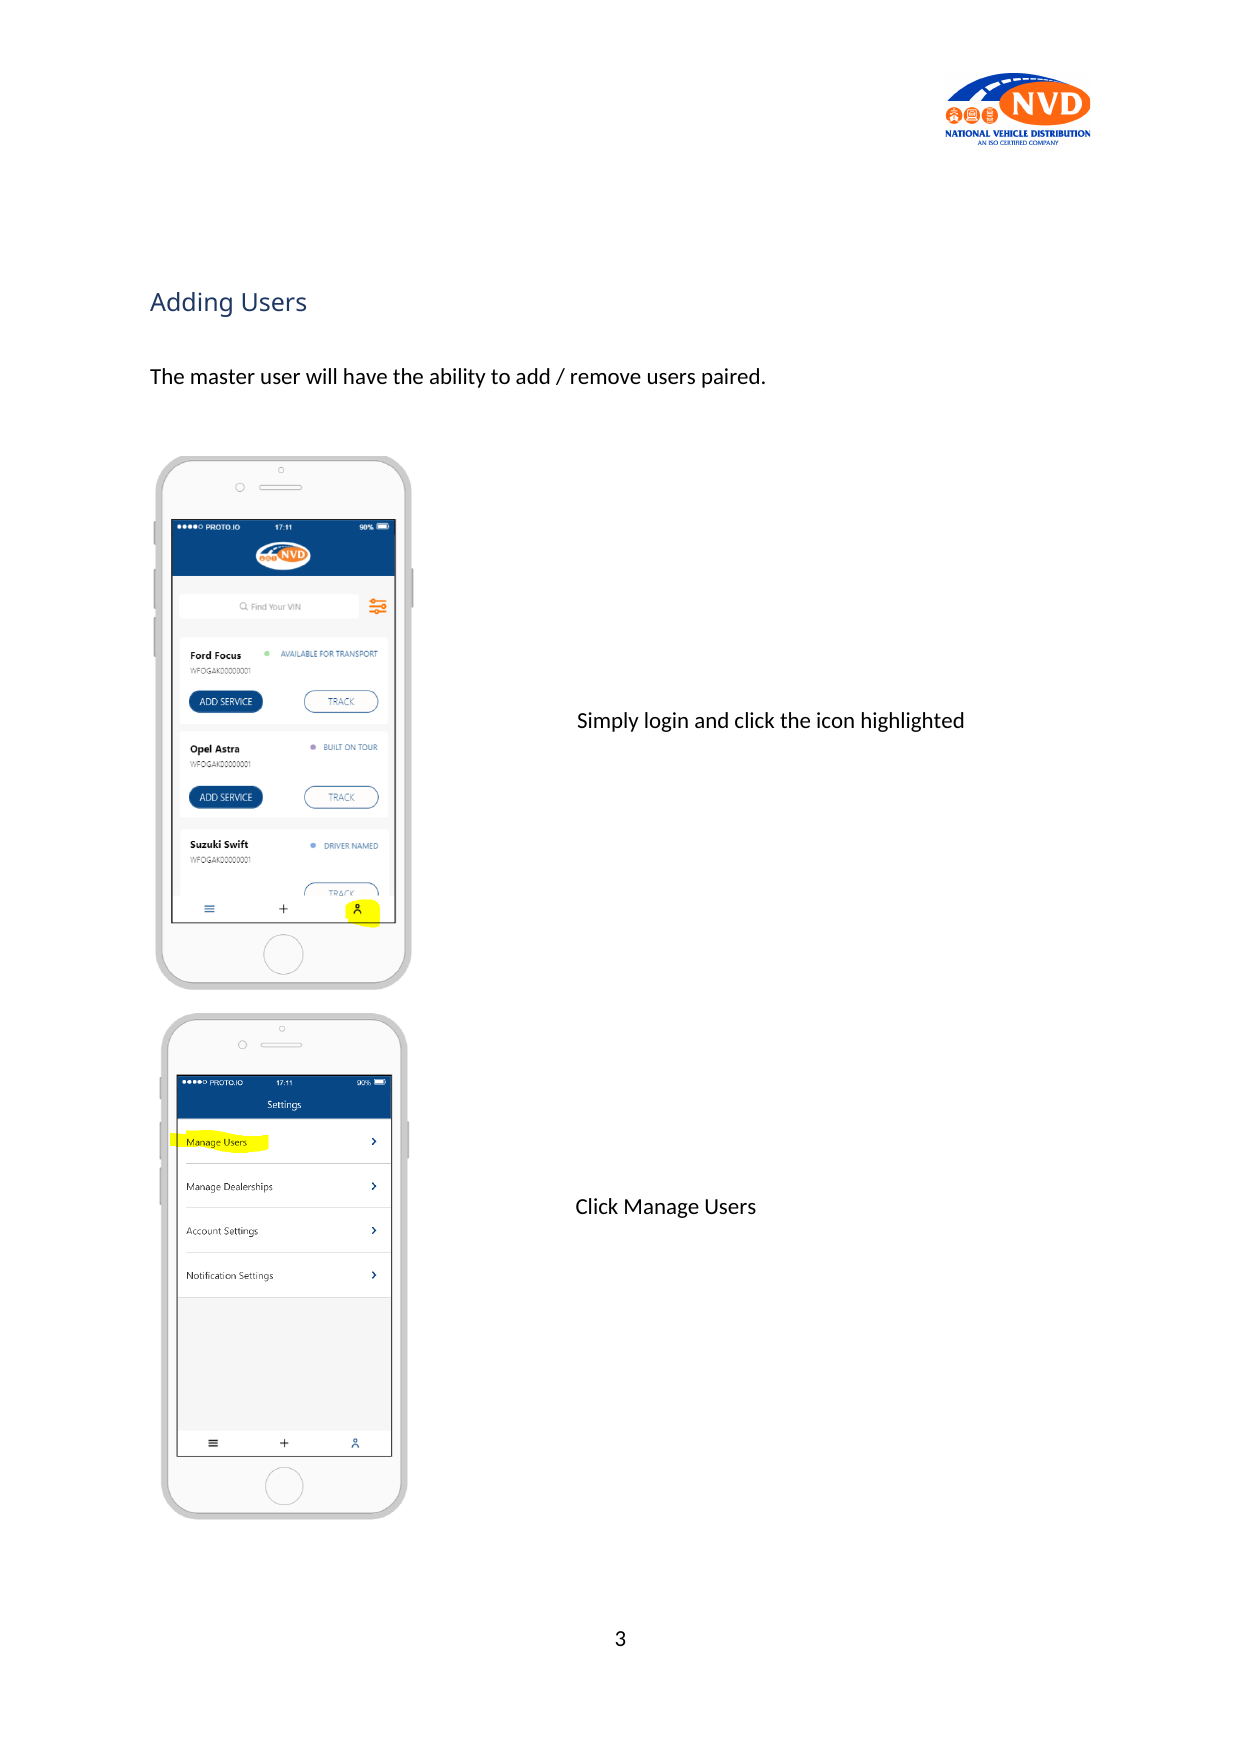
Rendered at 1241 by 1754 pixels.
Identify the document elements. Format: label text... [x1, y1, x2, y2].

subtitle Adding Users [150, 285, 1090, 319]
picture [945, 73, 1091, 145]
picture [150, 456, 417, 991]
picture [150, 1008, 415, 1525]
text The master user will have the ability to add / remove users paired. [150, 362, 1090, 390]
